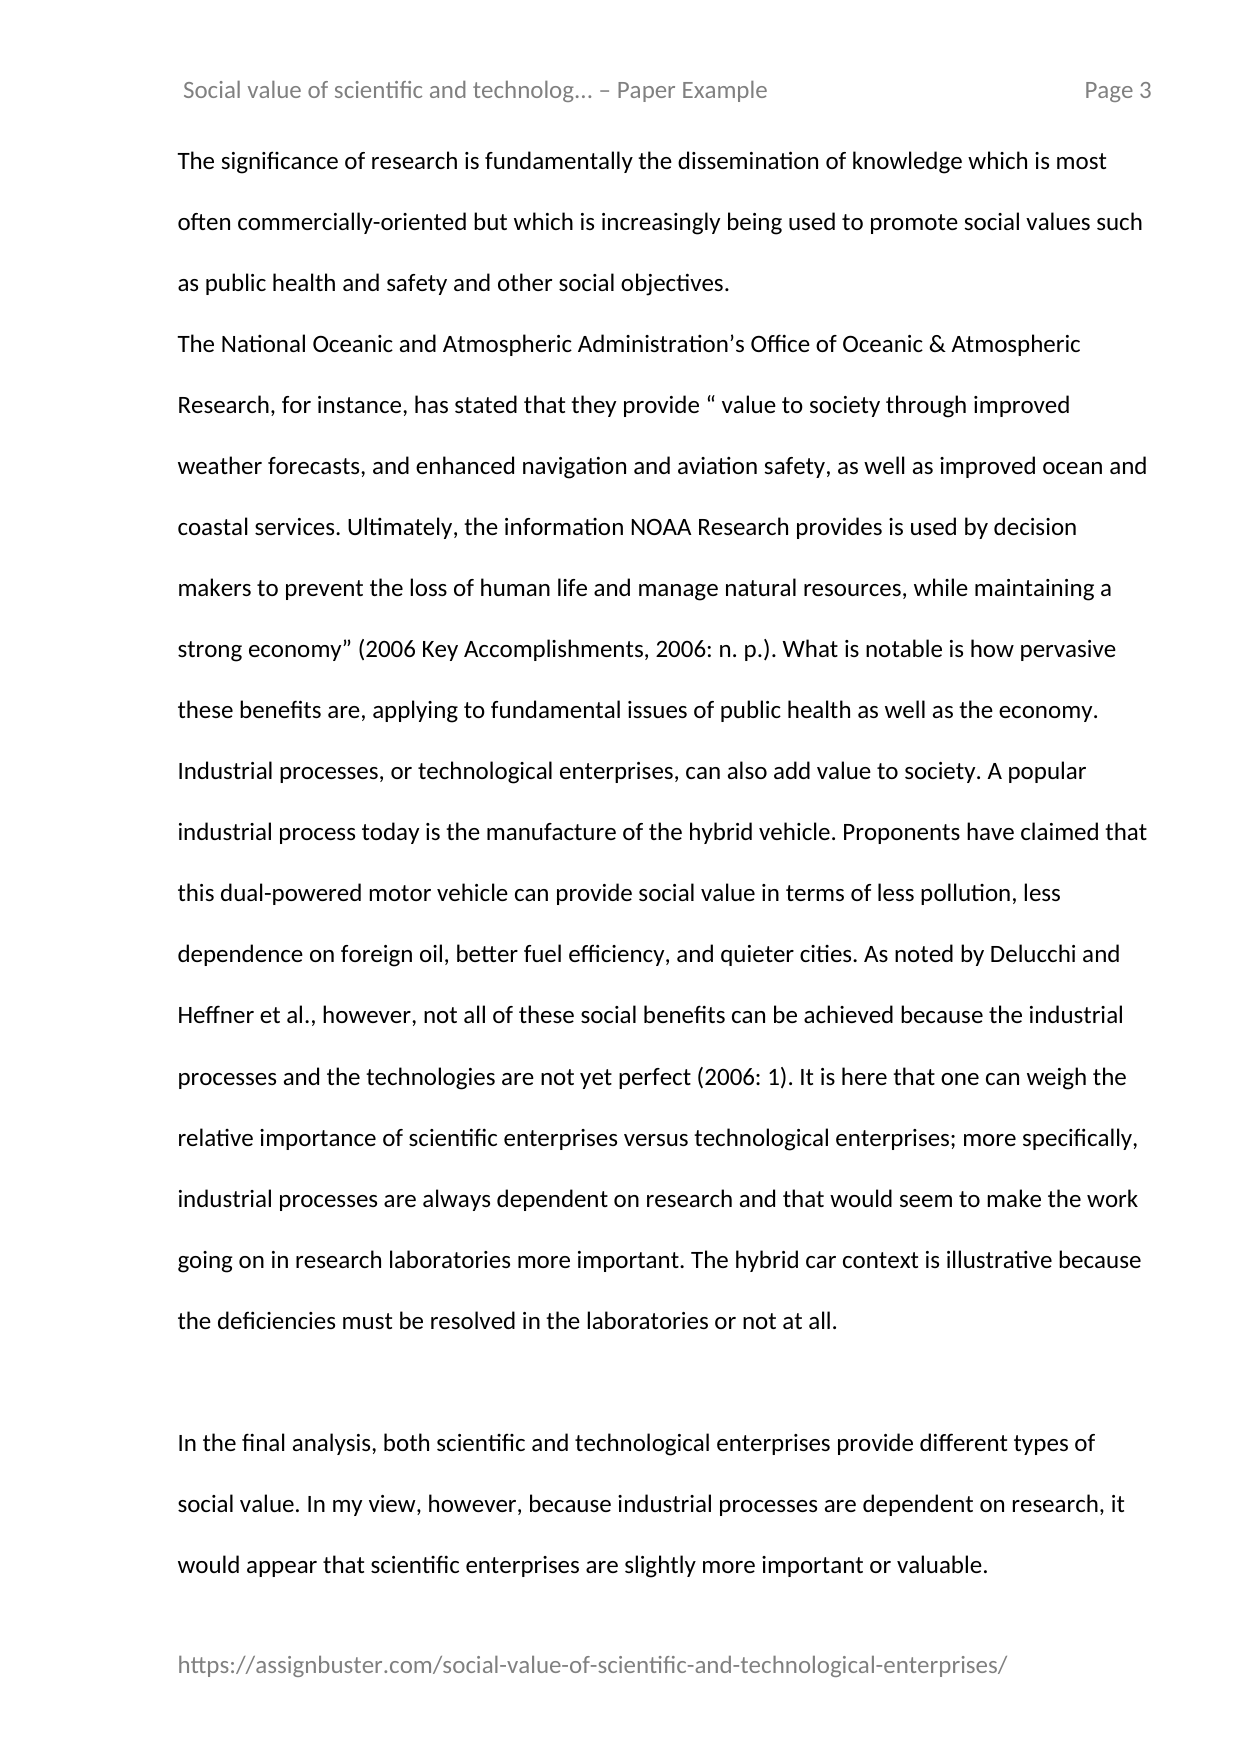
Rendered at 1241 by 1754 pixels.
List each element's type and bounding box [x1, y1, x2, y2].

text [177, 145, 1152, 1579]
